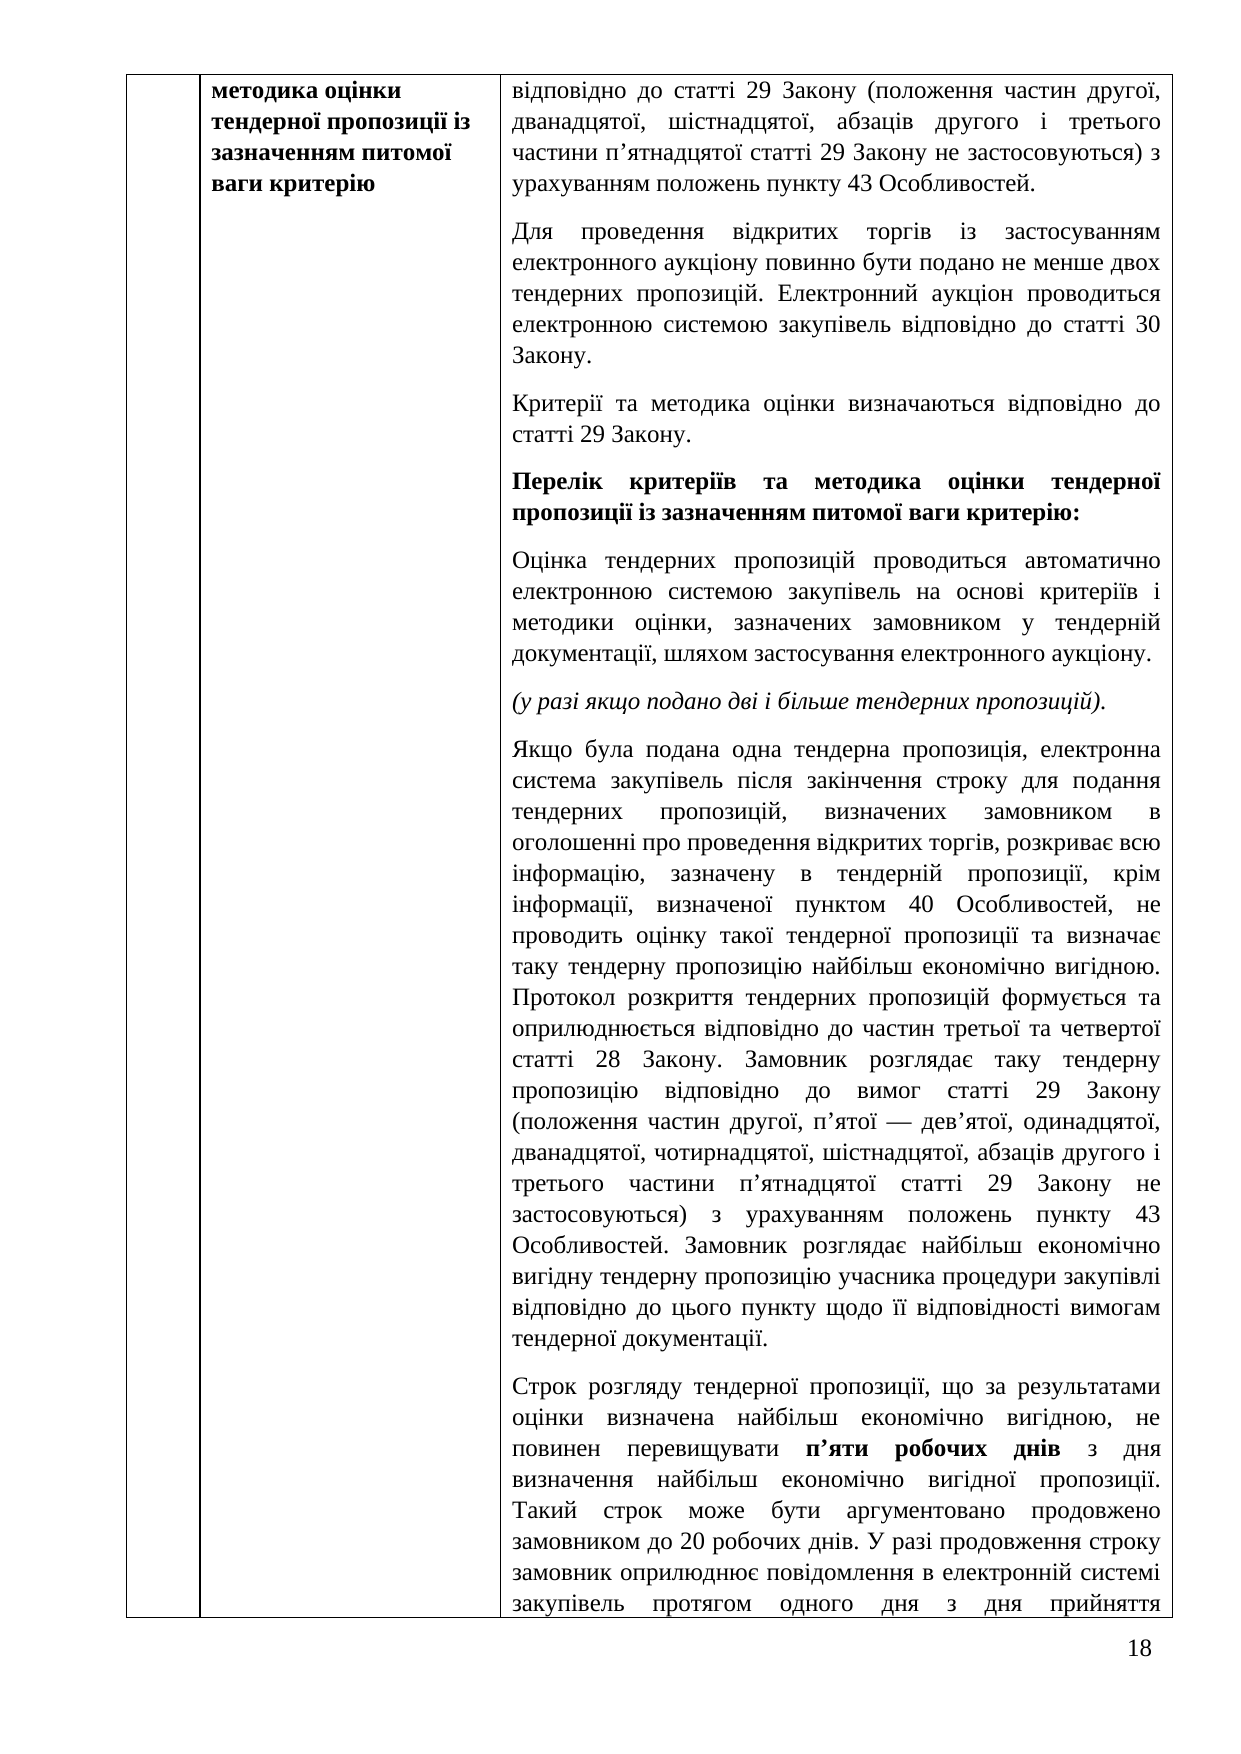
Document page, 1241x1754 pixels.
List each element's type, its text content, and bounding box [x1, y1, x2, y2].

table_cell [501, 75, 1172, 1617]
table_cell 1 [127, 75, 199, 1617]
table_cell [201, 75, 500, 1617]
